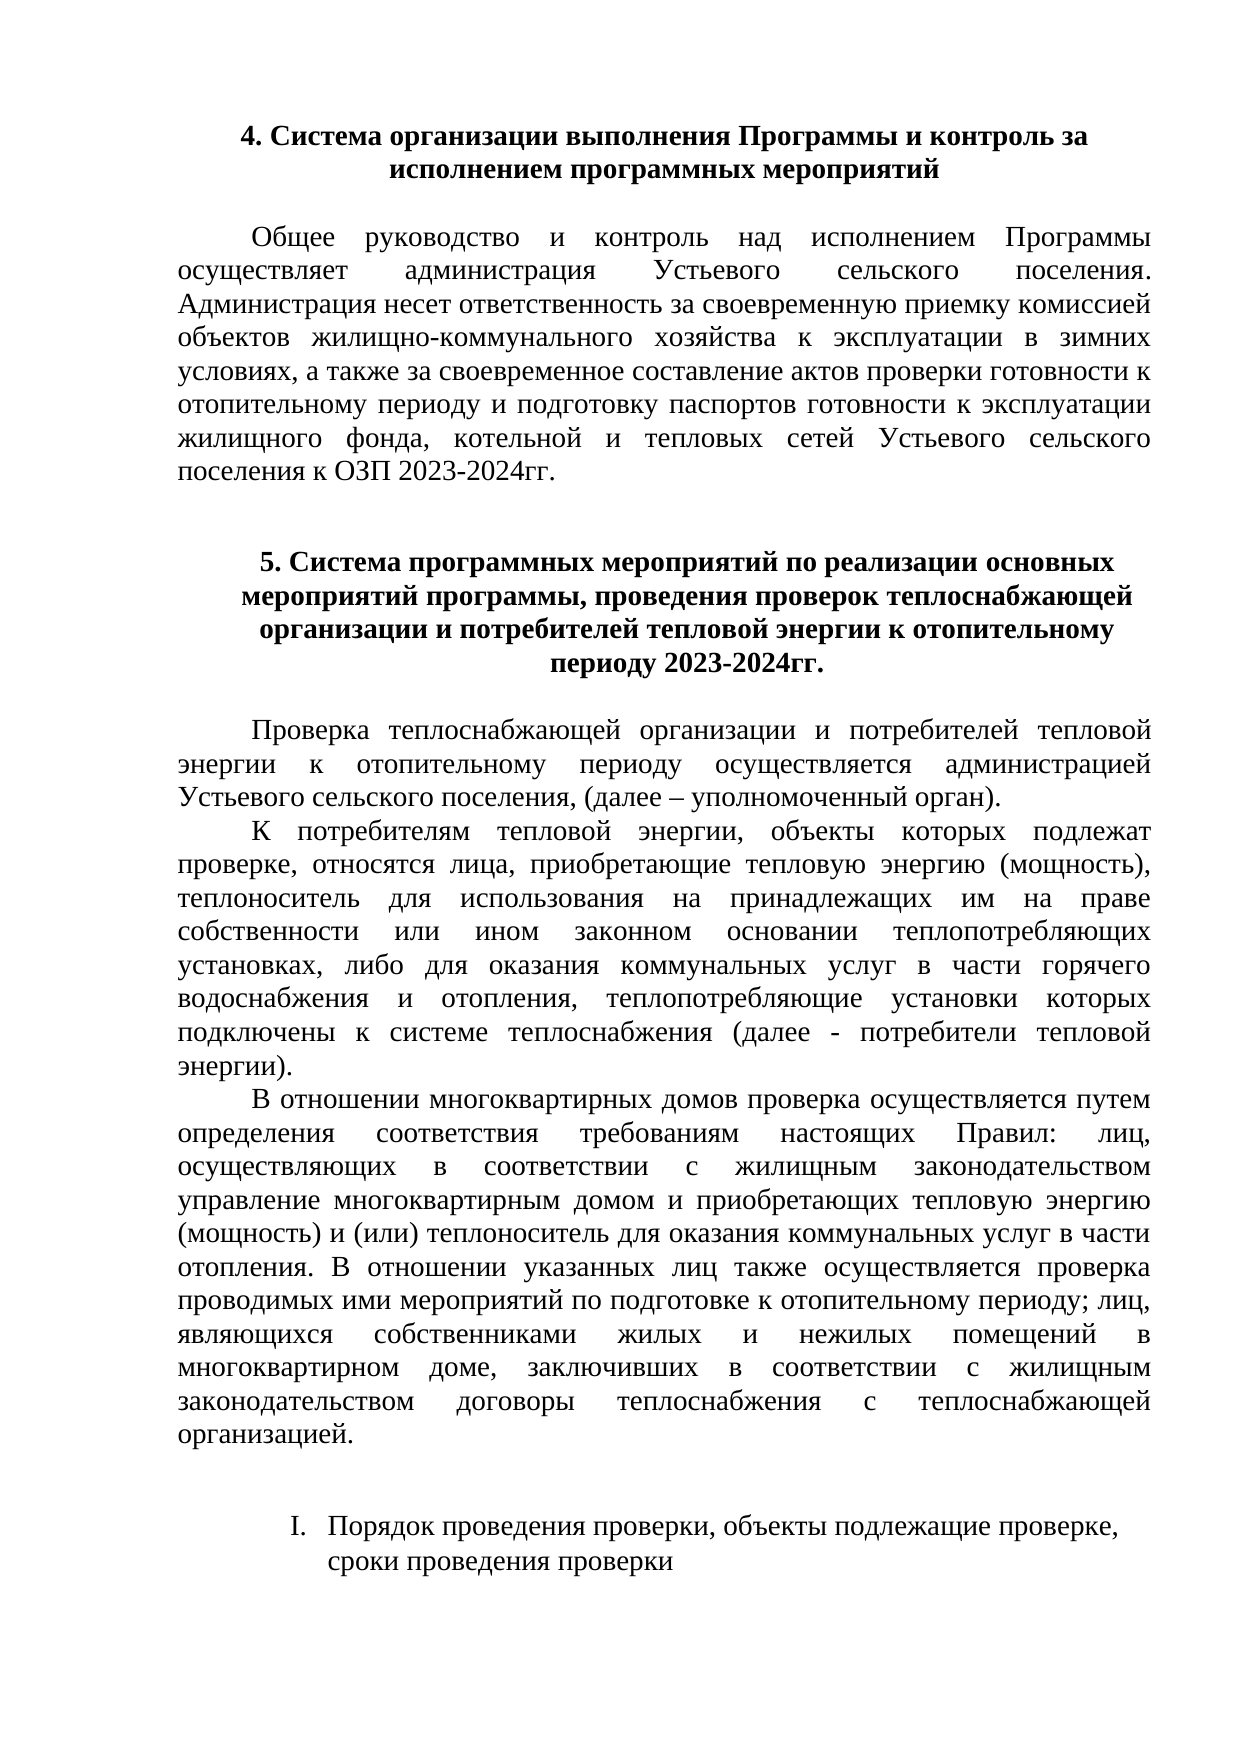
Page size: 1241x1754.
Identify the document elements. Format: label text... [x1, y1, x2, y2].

text В отношении многоквартирных домов проверка осуществляется путем определения соответствия требованиям настоящих Правил: лиц, осуществляющих в соответствии с жилищным законодательством управление многоквартирным домом и приобретающих тепловую энергию (мощность) и (или) теплоноситель для оказания коммунальных услуг в части отопления. В отношении указанных лиц также осуществляется проверка проводимых ими мероприятий по подготовке к отопительному периоду; лиц, являющихся собственниками жилых и нежилых помещений в многоквартирном доме, заключивших в соответствии с жилищным законодательством договоры теплоснабжения с теплоснабжающей организацией. [177, 1081, 1152, 1450]
text Общее руководство и контроль над исполнением Программы осуществляет администрация Устьевого сельского поселения. Администрация несет ответственность за своевременную приемку комиссией объектов жилищно-коммунального хозяйства к эксплуатации в зимних условиях, а также за своевременное составление актов проверки готовности к отопительному периоду и подготовку паспортов готовности к эксплуатации жилищного фонда, котельной и тепловых сетей Устьевого сельского поселения к ОЗП 2023-2024гг. [177, 219, 1152, 487]
text 4. Система организации выполнения Программы и контроль за исполнением программных мероприятий [177, 118, 1152, 185]
list Порядок проведения проверки, объекты подлежащие проверке, сроки проведения проверки [290, 1508, 1152, 1576]
text Проверка теплоснабжающей организации и потребителей тепловой энергии к отопительному периоду осуществляется администрацией Устьевого сельского поселения, (далее – уполномоченный орган). [177, 712, 1152, 813]
text К потребителям тепловой энергии, объекты которых подлежат проверке, относятся лица, приобретающие тепловую энергию (мощность), теплоноситель для использования на принадлежащих им на праве собственности или ином законном основании теплопотребляющих установках, либо для оказания коммунальных услуг в части горячего водоснабжения и отопления, теплопотребляющие установки которых подключены к системе теплоснабжения (далее - потребители тепловой энергии). [177, 813, 1152, 1081]
subtitle 5. Система программных мероприятий по реализации основных мероприятий программы, проведения проверок теплоснабжающей организации и потребителей тепловой энергии к отопительному периоду 2023-2024гг. [177, 544, 1152, 679]
